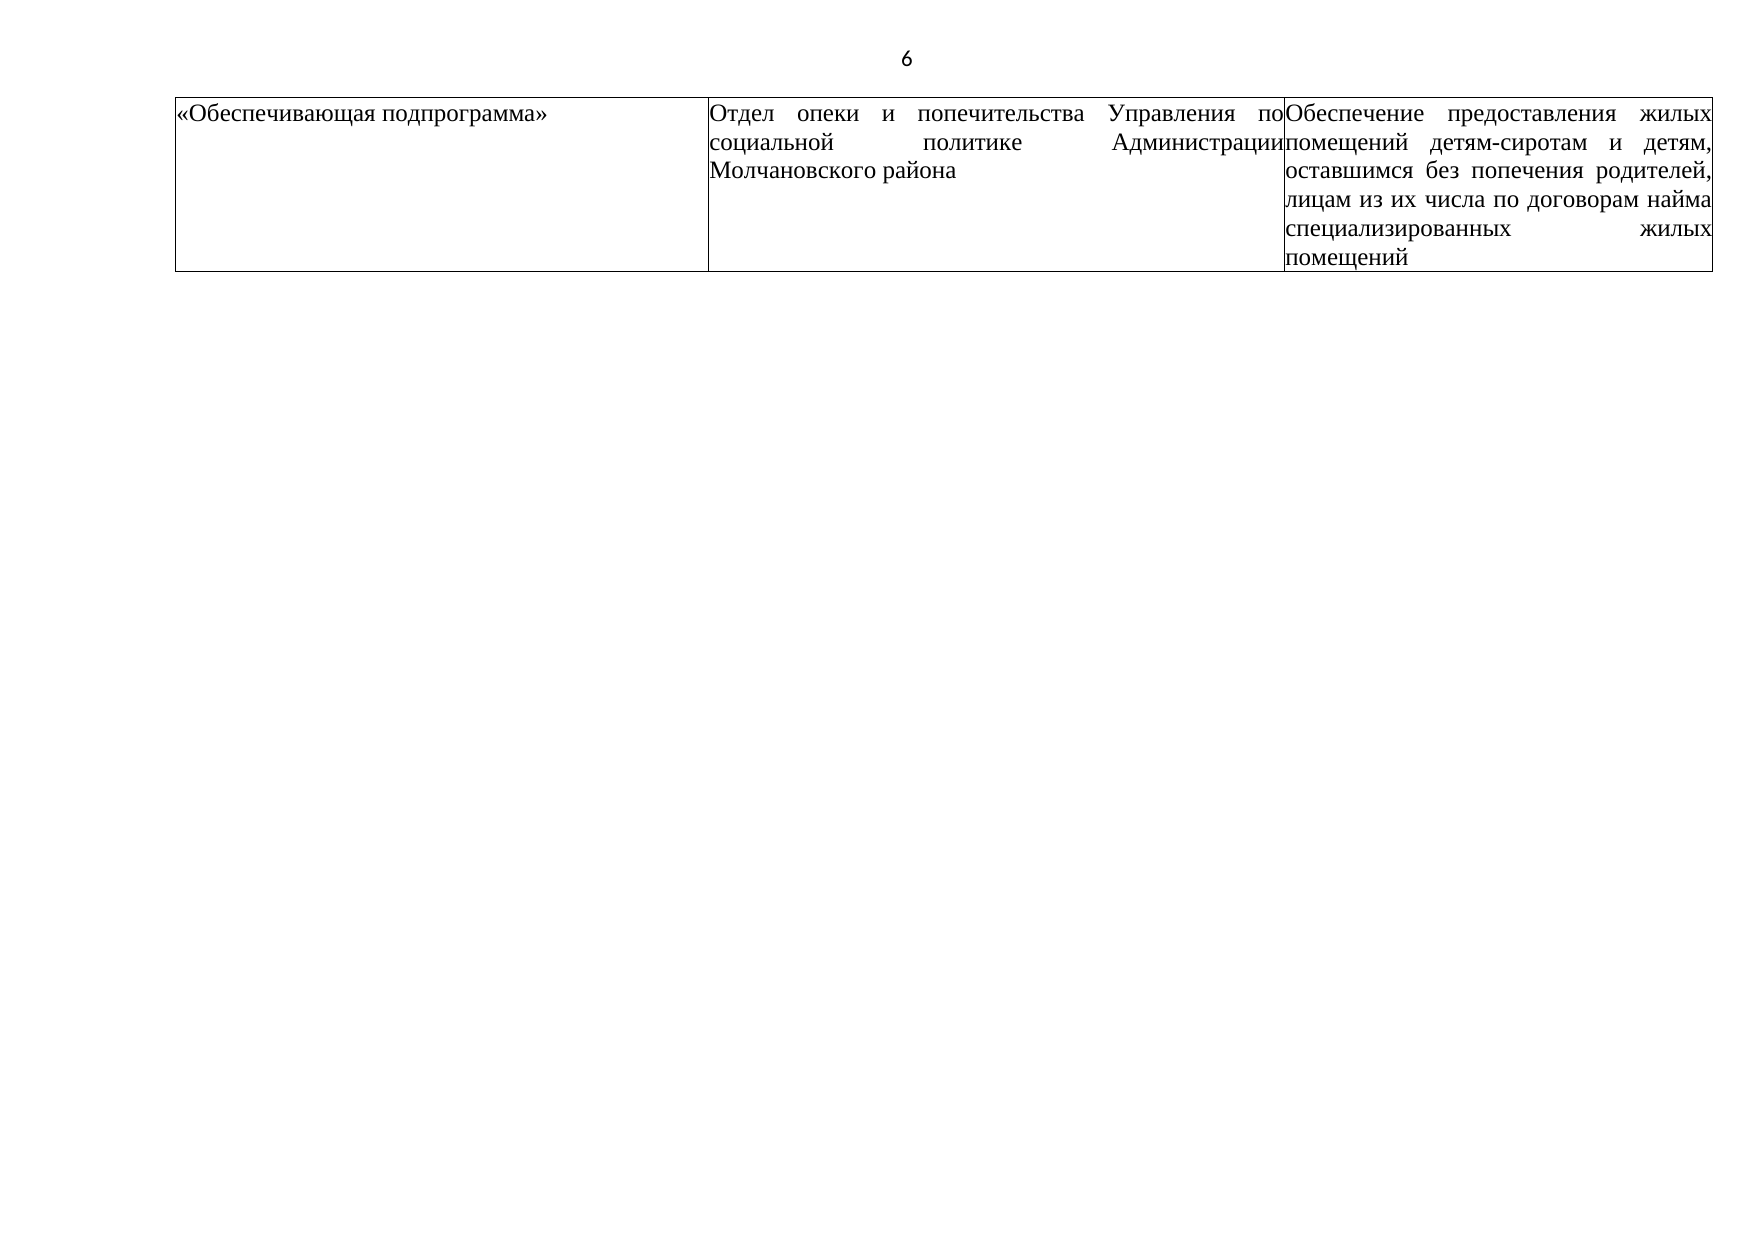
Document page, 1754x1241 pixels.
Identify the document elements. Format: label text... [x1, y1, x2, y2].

table_cell Отдел опеки и попечительства Управления по социальной политике Администрации Молчановского района [709, 98, 1284, 271]
table_cell «Обеспечивающая подпрограмма» [176, 98, 708, 271]
table_cell Обеспечение предоставления жилых помещений детям-сиротам и детям, оставшимся без попечения родителей, лицам из их числа по договорам найма специализированных жилых помещений [1285, 98, 1712, 271]
